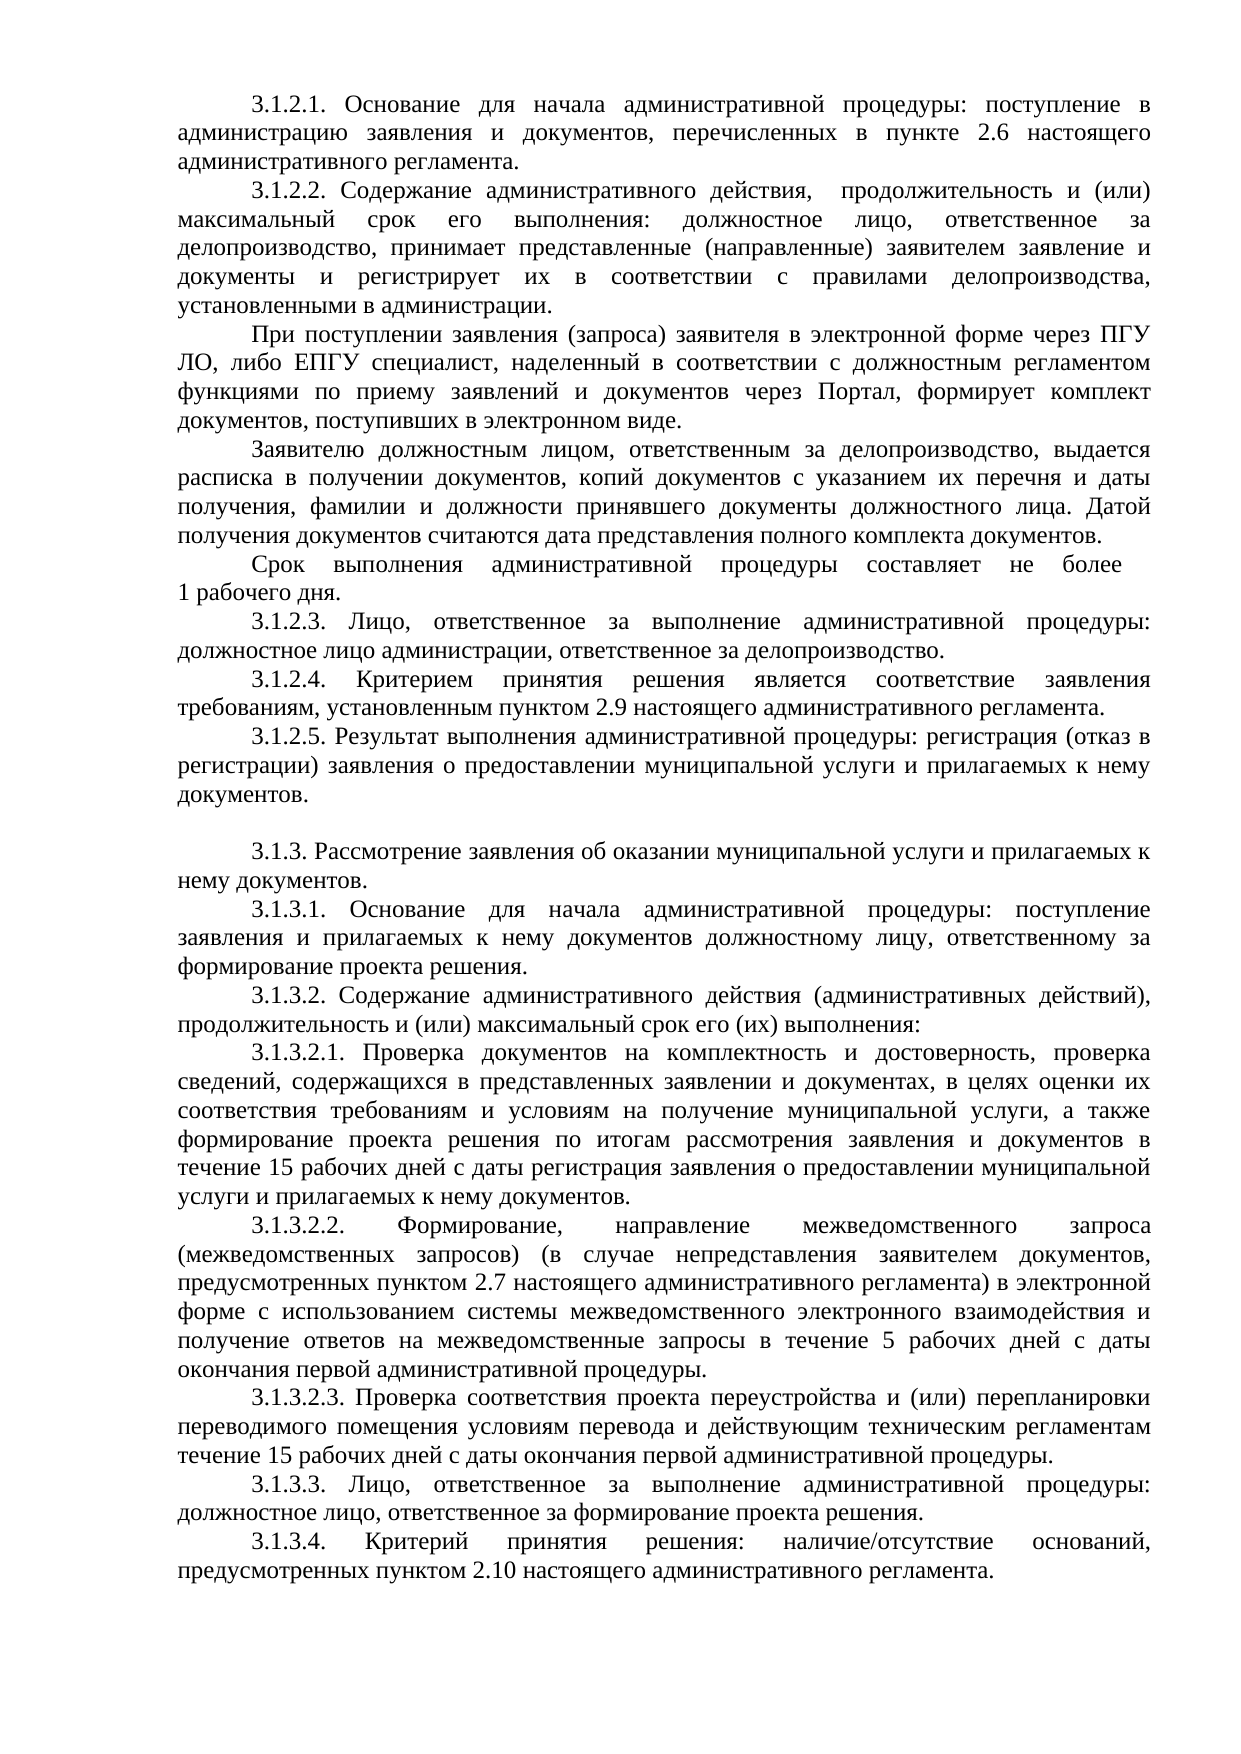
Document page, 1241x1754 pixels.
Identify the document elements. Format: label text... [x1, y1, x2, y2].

text 3.1.3.2.1. Проверка документов на комплектность и достоверность, проверка сведений, содержащихся в представленных заявлении и документах, в целях оценки их соответствия требованиям и условиям на получение муниципальной услуги, а также формирование проекта решения по итогам рассмотрения заявления и документов в течение 15 рабочих дней с даты регистрация заявления о предоставлении муниципальной услуги и прилагаемых к нему документов. [177, 1037, 1152, 1210]
title 3.1.2.4. Критерием принятия решения является соответствие заявления требованиям, установленным пунктом 2.9 настоящего административного регламента. [177, 664, 1152, 721]
title 3.1.2.2. Содержание административного действия, продолжительность и (или) максимальный срок его выполнения: должностное лицо, ответственное за делопроизводство, принимает представленные (направленные) заявителем заявление и документы и регистрирует их в соответствии с правилами делопроизводства, установленными в администрации. [177, 175, 1152, 319]
text Срок выполнения административной процедуры составляет не более 1 рабочего дня. [177, 549, 1152, 606]
title 3.1.2.3. Лицо, ответственное за выполнение административной процедуры: должностное лицо администрации, ответственное за делопроизводство. [177, 606, 1152, 664]
text 3.1.3.3. Лицо, ответственное за выполнение административной процедуры: должностное лицо, ответственное за формирование проекта решения. [177, 1469, 1152, 1526]
text 3.1.3. Рассмотрение заявления об оказании муниципальной услуги и прилагаемых к нему документов. [177, 836, 1152, 894]
text 3.1.3.2. Содержание административного действия (административных действий), продолжительность и (или) максимальный срок его (их) выполнения: [177, 980, 1152, 1037]
text При поступлении заявления (запроса) заявителя в электронной форме через ПГУ ЛО, либо ЕПГУ специалист, наделенный в соответствии с должностным регламентом функциями по приему заявлений и документов через Портал, формирует комплект документов, поступивших в электронном виде. [177, 319, 1152, 434]
title 3.1.2.5. Результат выполнения административной процедуры: регистрация (отказ в регистрации) заявления о предоставлении муниципальной услуги и прилагаемых к нему документов. [177, 721, 1152, 807]
title 3.1.3.1. Основание для начала административной процедуры: поступление заявления и прилагаемых к нему документов должностному лицу, ответственному за формирование проекта решения. [177, 894, 1152, 980]
text 3.1.3.2.3. Проверка соответствия проекта переустройства и (или) перепланировки переводимого помещения условиям перевода и действующим техническим регламентам течение 15 рабочих дней с даты окончания первой административной процедуры. [177, 1382, 1152, 1469]
text 3.1.3.2.2. Формирование, направление межведомственного запроса (межведомственных запросов) (в случае непредставления заявителем документов, предусмотренных пунктом 2.7 настоящего административного регламента) в электронной форме с использованием системы межведомственного электронного взаимодействия и получение ответов на межведомственные запросы в течение 5 рабочих дней с даты окончания первой административной процедуры. [177, 1210, 1152, 1382]
title 3.1.2.1. Основание для начала административной процедуры: поступление в администрацию заявления и документов, перечисленных в пункте 2.6 настоящего административного регламента. [177, 89, 1152, 175]
text Заявителю должностным лицом, ответственным за делопроизводство, выдается расписка в получении документов, копий документов с указанием их перечня и даты получения, фамилии и должности принявшего документы должностного лица. Датой получения документов считаются дата представления полного комплекта документов. [177, 434, 1152, 549]
text 3.1.3.4. Критерий принятия решения: наличие/отсутствие оснований, предусмотренных пунктом 2.10 настоящего административного регламента. [177, 1526, 1152, 1584]
